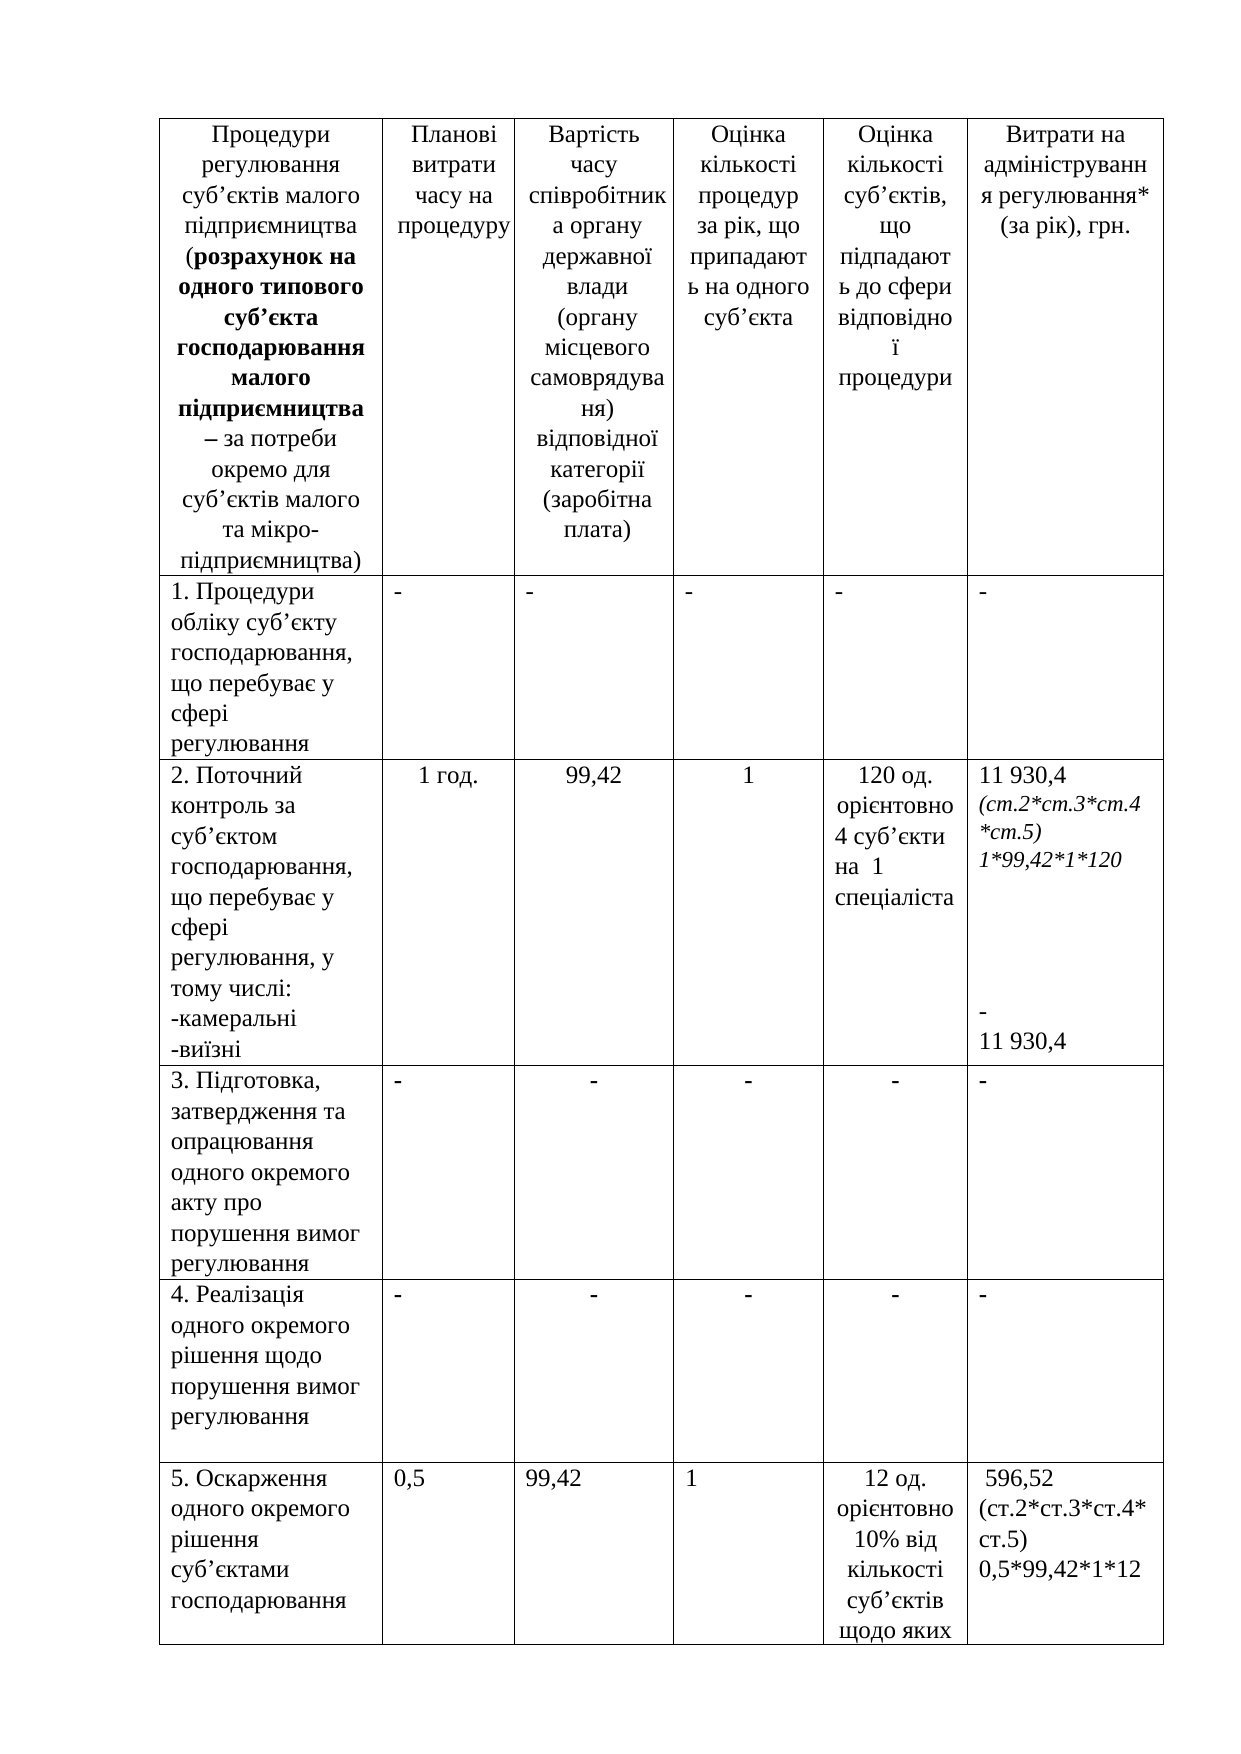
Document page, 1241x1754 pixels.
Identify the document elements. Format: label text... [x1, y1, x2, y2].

table_cell 1. Процедури обліку суб’єкту господарювання, що перебуває у сфері регулювання [160, 576, 382, 759]
table_cell - [674, 576, 823, 759]
table_cell - [968, 1280, 1163, 1462]
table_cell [160, 1463, 382, 1644]
table_cell - [383, 576, 514, 759]
table_cell - [383, 1280, 514, 1462]
table_cell 1 [674, 760, 823, 1064]
table_cell - [968, 576, 1163, 759]
table_cell - [824, 576, 967, 759]
table_cell - [383, 1066, 514, 1278]
table_cell 4. Реалізація одного окремого рішення щодо порушення вимог регулювання [160, 1280, 382, 1462]
table_cell Витрати на адміністрування регулювання* (за рік), грн. [968, 119, 1163, 575]
table_cell 2. Поточний контроль за суб’єктом господарювання, що перебуває у сфері регулювання, у тому числі: -камеральні -виїзні [160, 760, 382, 1064]
table_cell Вартість часу співробітника органу державної влади (органу місцевого самоврядуваня) відповідної категорії (заробітна плата) [515, 119, 673, 575]
table_cell - [674, 1066, 823, 1278]
table_cell - [824, 1280, 967, 1462]
table_cell - [515, 576, 673, 759]
table_cell - [824, 1066, 967, 1278]
table_cell 3. Підготовка, затвердження та опрацювання одного окремого акту про порушення вимог регулювання [160, 1066, 382, 1278]
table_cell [968, 1463, 1163, 1644]
table_cell 99,42 [515, 760, 673, 1064]
table_cell Оцінка кількості суб’єктів, що підпадають до сфери відповідної процедури [824, 119, 967, 575]
table_cell 120 од. орієнтовно 4 суб’єкти на 1 спеціаліста [824, 760, 967, 1064]
table_cell - [515, 1066, 673, 1278]
table_cell 1 год. [383, 760, 514, 1064]
table_cell - [515, 1280, 673, 1462]
table_cell Оцінка кількості процедур за рік, що припадають на одного суб’єкта [674, 119, 823, 575]
table_cell Планові витрати часу на процедуру [383, 119, 514, 575]
table_cell Процедури регулювання суб’єктів малого підприємництва (розрахунок на одного типового суб’єкта господарювання малого підприємництва – за потреби окремо для суб’єктів малого та мікро- підприємництва) [160, 119, 382, 575]
table_cell - [968, 1066, 1163, 1278]
table_cell 0,5 [383, 1463, 514, 1644]
table_cell 99,42 [515, 1463, 673, 1644]
table_cell 1 [674, 1463, 823, 1644]
table_cell 11 930,4 (ст.2*ст.3*ст.4*ст.5) 1*99,42*1*120 - 11 930,4 [968, 760, 1163, 1064]
table_cell - [674, 1280, 823, 1462]
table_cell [824, 1463, 967, 1644]
